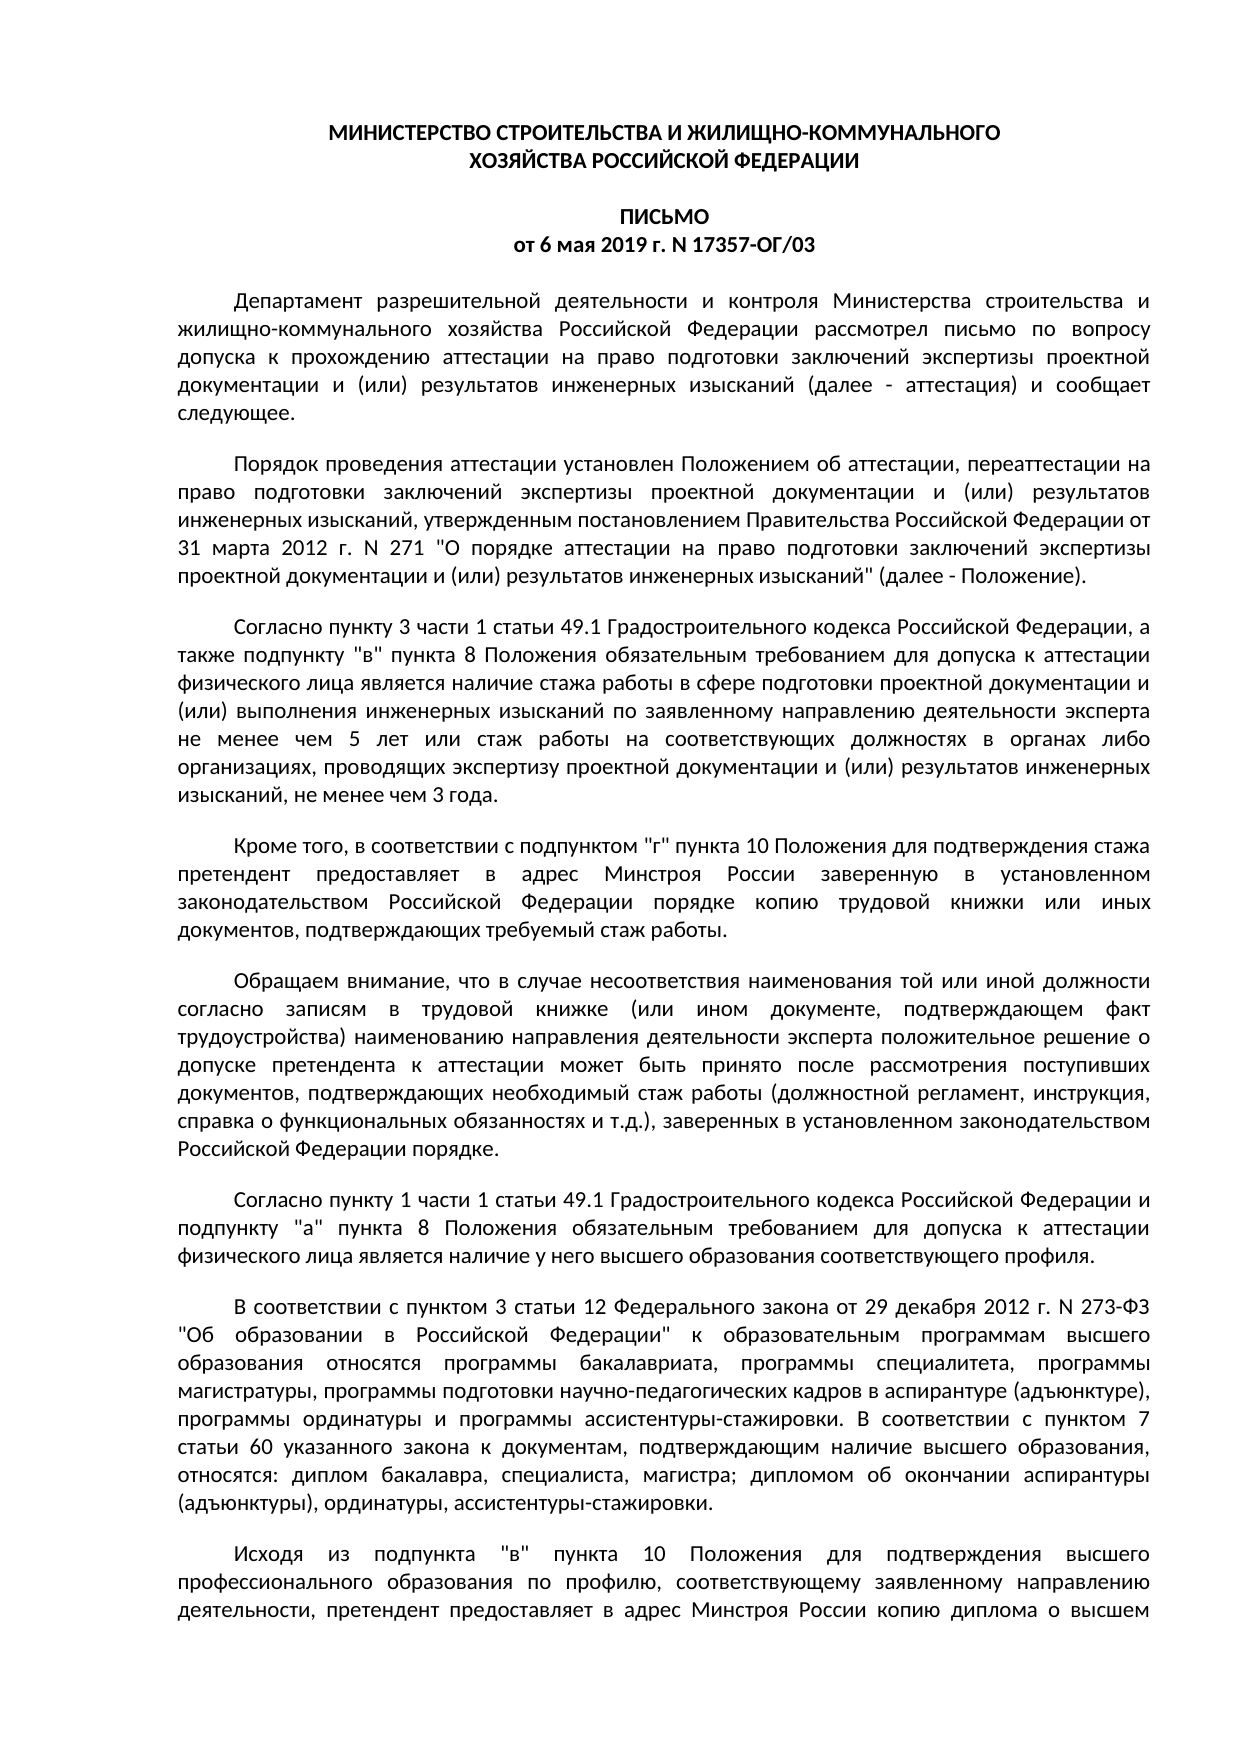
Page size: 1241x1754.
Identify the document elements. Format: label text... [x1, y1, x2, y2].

title от 6 мая 2019 г. N 17357-ОГ/03 [177, 230, 1152, 258]
text Кроме того, в соответствии с подпунктом "г" пункта 10 Положения для подтверждения стажа претендент предоставляет в адрес Минстроя России заверенную в установленном законодательством Российской Федерации порядке копию трудовой книжки или иных документов, подтверждающих требуемый стаж работы. [177, 831, 1152, 943]
title ПИСЬМО [177, 202, 1152, 230]
text Согласно пункту 1 части 1 статьи 49.1 Градостроительного кодекса Российской Федерации и подпункту "а" пункта 8 Положения обязательным требованием для допуска к аттестации физического лица является наличие у него высшего образования соответствующего профиля. [177, 1185, 1152, 1269]
text Обращаем внимание, что в случае несоответствия наименования той или иной должности согласно записям в трудовой книжке (или ином документе, подтверждающем факт трудоустройства) наименованию направления деятельности эксперта положительное решение о допуске претендента к аттестации может быть принято после рассмотрения поступивших документов, подтверждающих необходимый стаж работы (должностной регламент, инструкция, справка о функциональных обязанностях и т.д.), заверенных в установленном законодательством Российской Федерации порядке. [177, 966, 1152, 1162]
title МИНИСТЕРСТВО СТРОИТЕЛЬСТВА И ЖИЛИЩНО-КОММУНАЛЬНОГО [177, 118, 1152, 146]
text Департамент разрешительной деятельности и контроля Министерства строительства и жилищно-коммунального хозяйства Российской Федерации рассмотрел письмо по вопросу допуска к прохождению аттестации на право подготовки заключений экспертизы проектной документации и (или) результатов инженерных изысканий (далее - аттестация) и сообщает следующее. [177, 286, 1152, 426]
text Согласно пункту 3 части 1 статьи 49.1 Градостроительного кодекса Российской Федерации, а также подпункту "в" пункта 8 Положения обязательным требованием для допуска к аттестации физического лица является наличие стажа работы в сфере подготовки проектной документации и (или) выполнения инженерных изысканий по заявленному направлению деятельности эксперта не менее чем 5 лет или стаж работы на соответствующих должностях в органах либо организациях, проводящих экспертизу проектной документации и (или) результатов инженерных изысканий, не менее чем 3 года. [177, 612, 1152, 808]
text Порядок проведения аттестации установлен Положением об аттестации, переаттестации на право подготовки заключений экспертизы проектной документации и (или) результатов инженерных изысканий, утвержденным постановлением Правительства Российской Федерации от 31 марта 2012 г. N 271 "О порядке аттестации на право подготовки заключений экспертизы проектной документации и (или) результатов инженерных изысканий" (далее - Положение). [177, 449, 1152, 589]
title ХОЗЯЙСТВА РОССИЙСКОЙ ФЕДЕРАЦИИ [177, 146, 1152, 174]
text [177, 1539, 1152, 1623]
text В соответствии с пунктом 3 статьи 12 Федерального закона от 29 декабря 2012 г. N 273-ФЗ "Об образовании в Российской Федерации" к образовательным программам высшего образования относятся программы бакалавриата, программы специалитета, программы магистратуры, программы подготовки научно-педагогических кадров в аспирантуре (адъюнктуре), программы ординатуры и программы ассистентуры-стажировки. В соответствии с пунктом 7 статьи 60 указанного закона к документам, подтверждающим наличие высшего образования, относятся: диплом бакалавра, специалиста, магистра; дипломом об окончании аспирантуры (адъюнктуры), ординатуры, ассистентуры-стажировки. [177, 1292, 1152, 1517]
